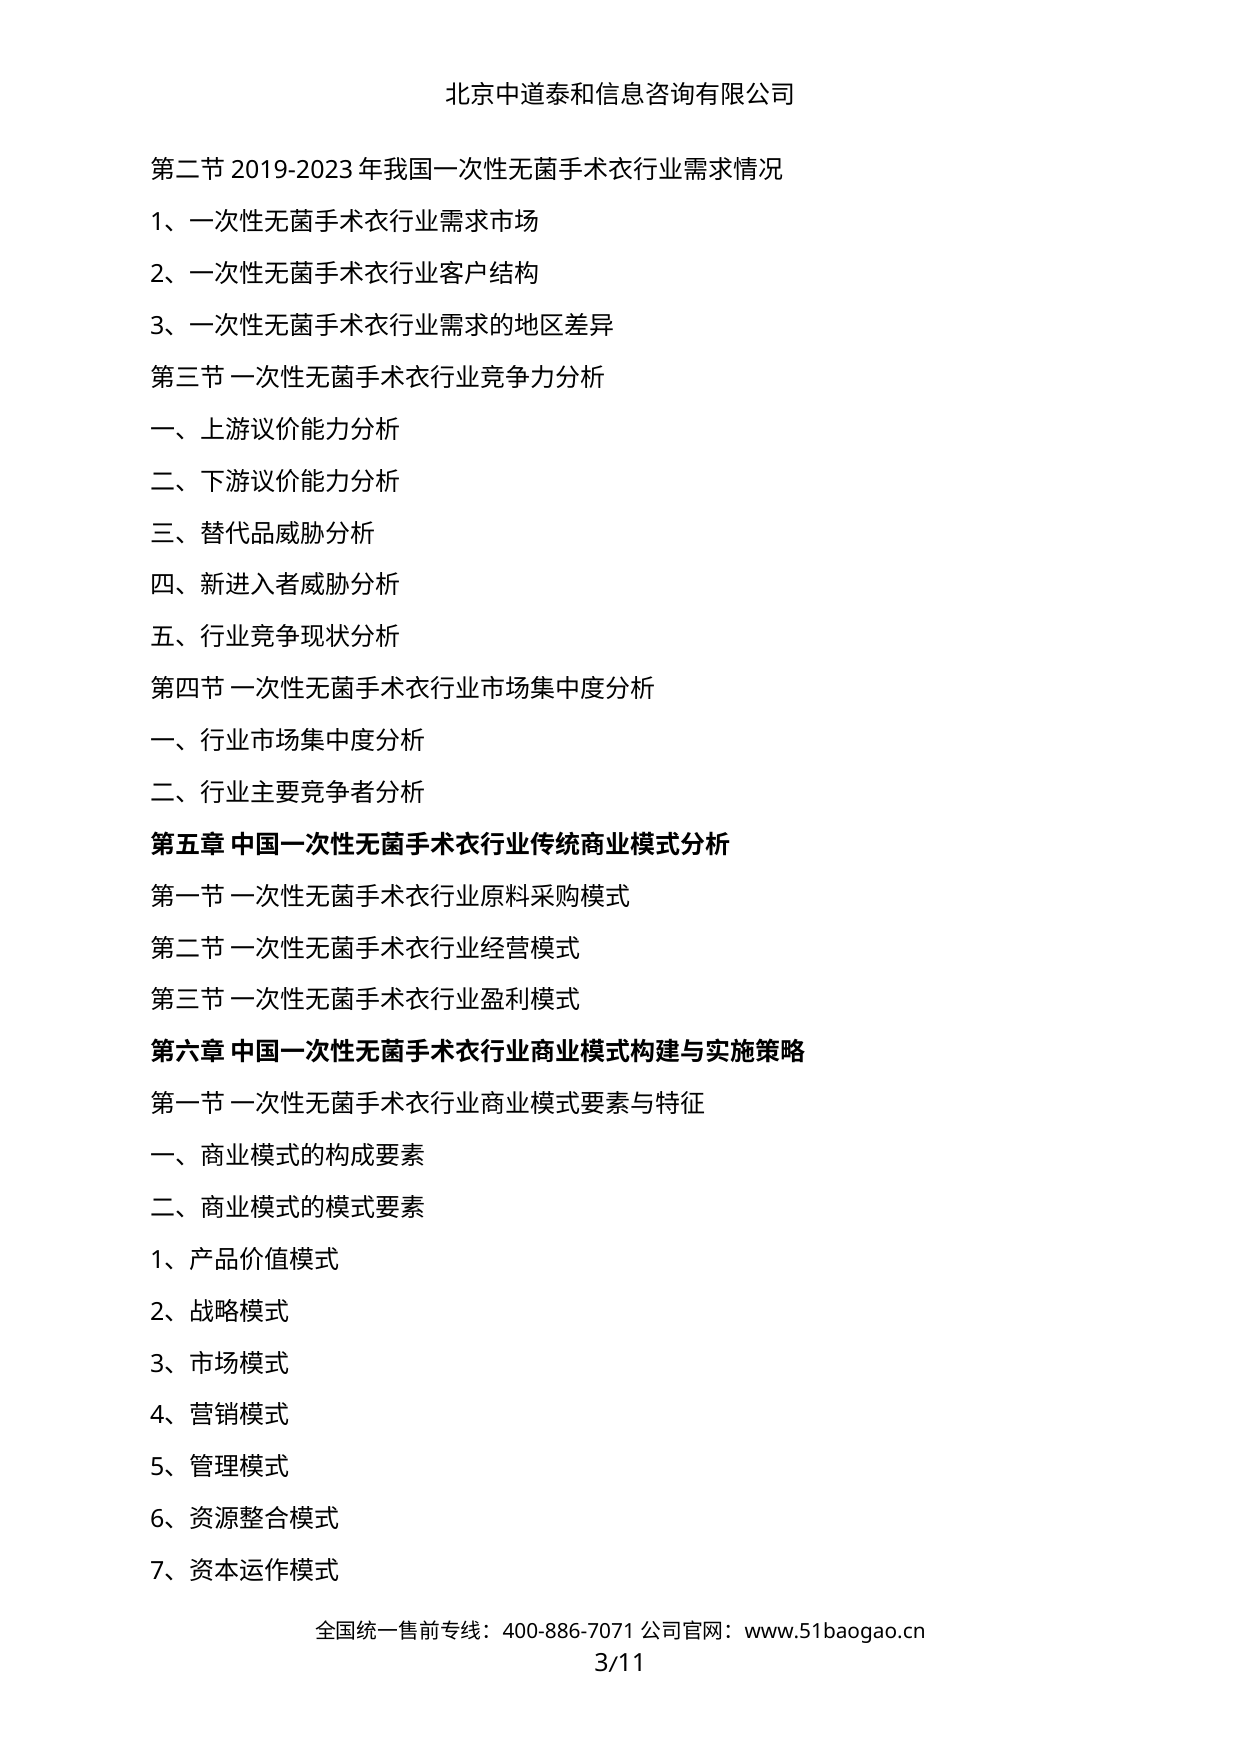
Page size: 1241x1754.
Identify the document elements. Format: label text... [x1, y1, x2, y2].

text 五、行业竞争现状分析 [150, 617, 1090, 653]
text 3、市场模式 [150, 1343, 1090, 1379]
text 第二节 2019-2023年我国一次性无菌手术衣行业需求情况 [150, 150, 1090, 186]
text 第一节 一次性无菌手术衣行业原料采购模式 [150, 876, 1090, 912]
text 1、产品价值模式 [150, 1239, 1090, 1276]
text 1、一次性无菌手术衣行业需求市场 [150, 202, 1090, 238]
text 第五章 中国一次性无菌手术衣行业传统商业模式分析 [150, 824, 1090, 861]
text 6、资源整合模式 [150, 1499, 1090, 1535]
text 第六章 中国一次性无菌手术衣行业商业模式构建与实施策略 [150, 1032, 1090, 1068]
text 一、行业市场集中度分析 [150, 721, 1090, 757]
text 第四节 一次性无菌手术衣行业市场集中度分析 [150, 669, 1090, 705]
text 3、一次性无菌手术衣行业需求的地区差异 [150, 306, 1090, 342]
text 二、商业模式的模式要素 [150, 1187, 1090, 1224]
text 第三节 一次性无菌手术衣行业盈利模式 [150, 980, 1090, 1016]
text 2、战略模式 [150, 1291, 1090, 1327]
text 二、下游议价能力分析 [150, 461, 1090, 497]
text 一、商业模式的构成要素 [150, 1136, 1090, 1172]
text 三、替代品威胁分析 [150, 513, 1090, 549]
text 二、行业主要竞争者分析 [150, 772, 1090, 809]
text 第二节 一次性无菌手术衣行业经营模式 [150, 928, 1090, 964]
text 7、资本运作模式 [150, 1551, 1090, 1587]
text 5、管理模式 [150, 1447, 1090, 1483]
text 一、上游议价能力分析 [150, 409, 1090, 446]
text 第一节 一次性无菌手术衣行业商业模式要素与特征 [150, 1084, 1090, 1120]
text 第三节 一次性无菌手术衣行业竞争力分析 [150, 357, 1090, 394]
text 四、新进入者威胁分析 [150, 565, 1090, 601]
text 4、营销模式 [150, 1395, 1090, 1431]
text 2、一次性无菌手术衣行业客户结构 [150, 254, 1090, 290]
